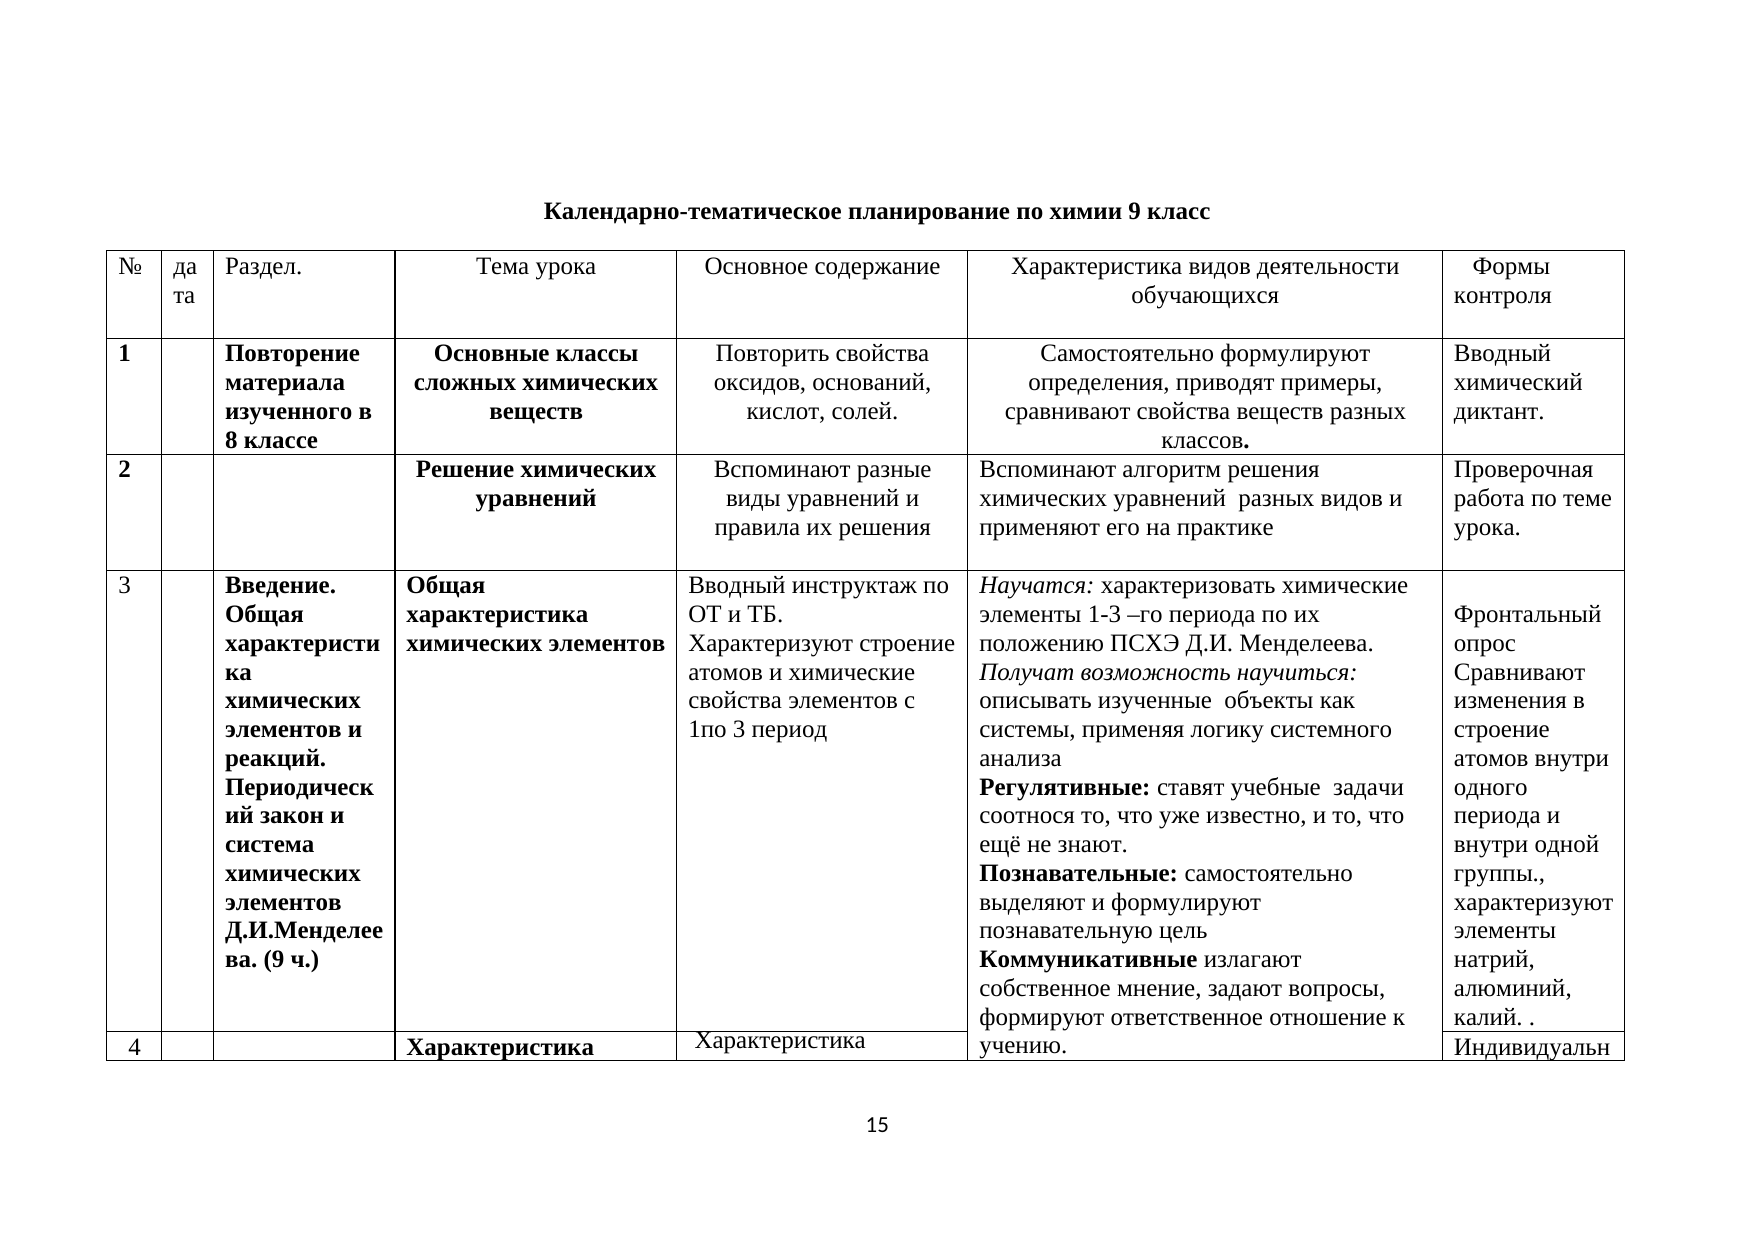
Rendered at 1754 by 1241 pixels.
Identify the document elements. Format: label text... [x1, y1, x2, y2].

table_cell Общая характеристика химических элементов [396, 571, 676, 1031]
table_cell Вспоминают алгоритм решения химических уравнений разных видов и применяют его на практике [968, 455, 1442, 569]
table_cell Основные классы сложных химических веществ [396, 339, 676, 453]
table_cell Повторение материала изученного в 8 классе [214, 339, 394, 453]
table_cell [162, 455, 213, 569]
table_header дата [162, 251, 213, 337]
table_cell 2 [107, 455, 161, 569]
table_cell Введение. Общая характеристика химических элементов и реакций. Периодический закон и система химических элементов Д.И.Менделеева. (9 ч.) [214, 571, 394, 1031]
table_cell Проверочная работа по теме урока. [1443, 455, 1624, 569]
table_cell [396, 1032, 676, 1060]
table_header № [107, 251, 161, 337]
table_header Раздел. [214, 251, 394, 337]
table_cell 3 [107, 571, 161, 1031]
table_cell [214, 455, 394, 569]
table_header Основное содержание [677, 251, 967, 337]
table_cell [677, 1032, 967, 1060]
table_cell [1443, 1032, 1624, 1060]
table_header Характеристика видов деятельности обучающихся [968, 251, 1442, 337]
table_cell [214, 1032, 394, 1060]
table_cell Вводный инструктаж по ОТ и ТБ. Характеризуют строение атомов и химические свойства элементов с 1по 3 период [677, 571, 967, 1031]
text Календарно-тематическое планирование по химии 9 класс [118, 196, 1636, 225]
table_cell Научатся: характеризовать химические элементы 1-3 –го периода по их положению ПСХЭ Д.И. Менделеева. Получат возможность научиться: описывать изученные объекты как системы, применяя логику системного анализа Регулятивные: ставят учебные задачи соотнося то, что уже известно, и то, что ещё не знают. Познавательные: самостоятельно выделяют и формулируют познавательную цель Коммуникативные излагают собственное мнение, задают вопросы, формируют ответственное отношение к учению. [968, 571, 1442, 1060]
table_cell Самостоятельно формулируют определения, приводят примеры, сравнивают свойства веществ разных классов. [968, 339, 1442, 453]
table_cell Фронтальный опрос Сравнивают изменения в строение атомов внутри одного периода и внутри одной группы., характеризуют элементы натрий, алюминий, калий. . [1443, 571, 1624, 1031]
table_cell 4 [107, 1032, 161, 1060]
table_cell Вспоминают разные виды уравнений и правила их решения [677, 455, 967, 569]
table_cell Решение химических уравнений [396, 455, 676, 569]
table_header Тема урока [396, 251, 676, 337]
table_cell Повторить свойства оксидов, оснований, кислот, солей. [677, 339, 967, 453]
table_cell [162, 571, 213, 1031]
table_cell [162, 339, 213, 453]
table_cell Вводный химический диктант. [1443, 339, 1624, 453]
table_cell [162, 1032, 213, 1060]
table_cell 1 [107, 339, 161, 453]
table_header Формы контроля [1443, 251, 1624, 337]
